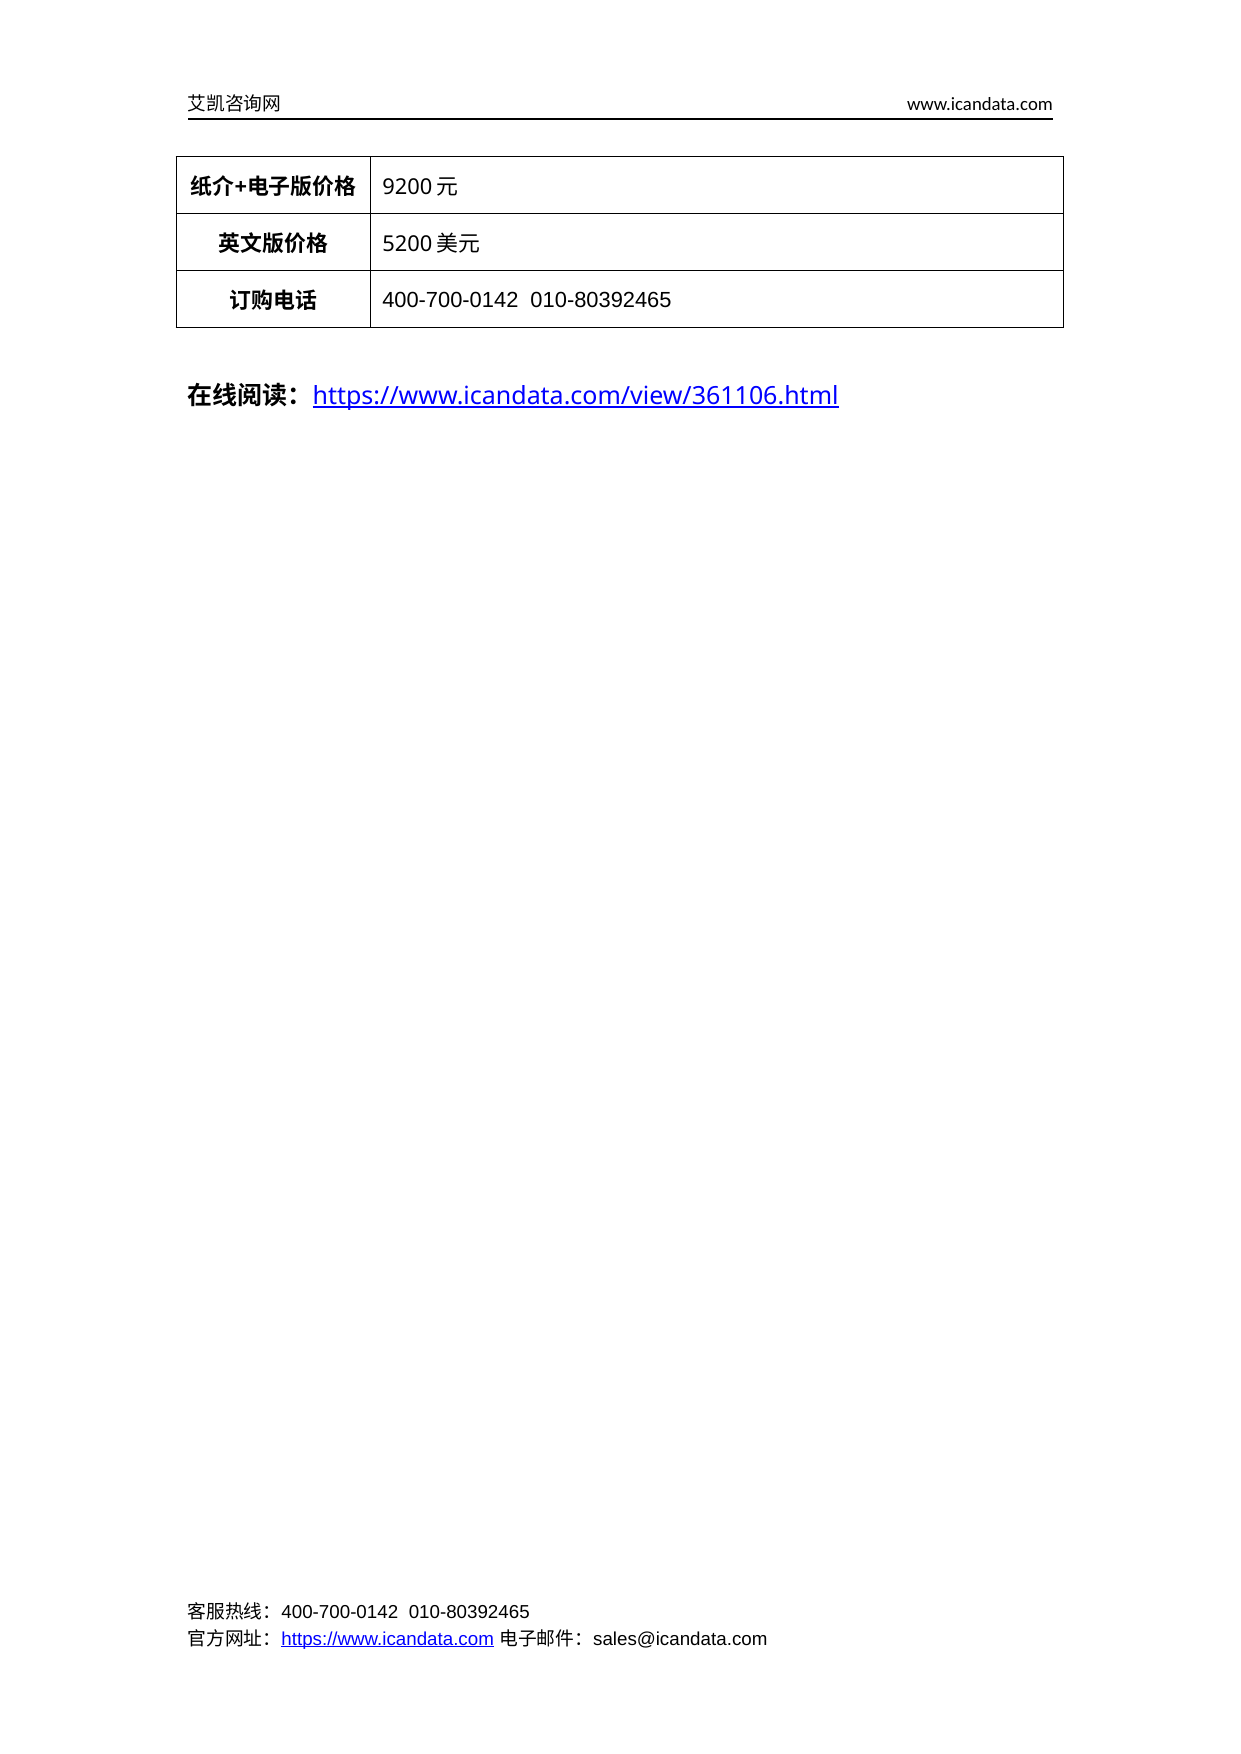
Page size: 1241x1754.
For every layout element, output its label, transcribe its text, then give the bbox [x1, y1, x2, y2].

text 在线阅读：https://www.icandata.com/view/361106.html [187, 361, 1053, 426]
table_cell 400-700-0142 010-80392465 [371, 271, 1063, 327]
table_cell 5200美元 [371, 214, 1063, 270]
table_cell 订购电话 [177, 271, 370, 327]
table_cell 英文版价格 [177, 214, 370, 270]
table_cell 9200元 [371, 157, 1063, 213]
table_cell 纸介+电子版价格 [177, 157, 370, 213]
